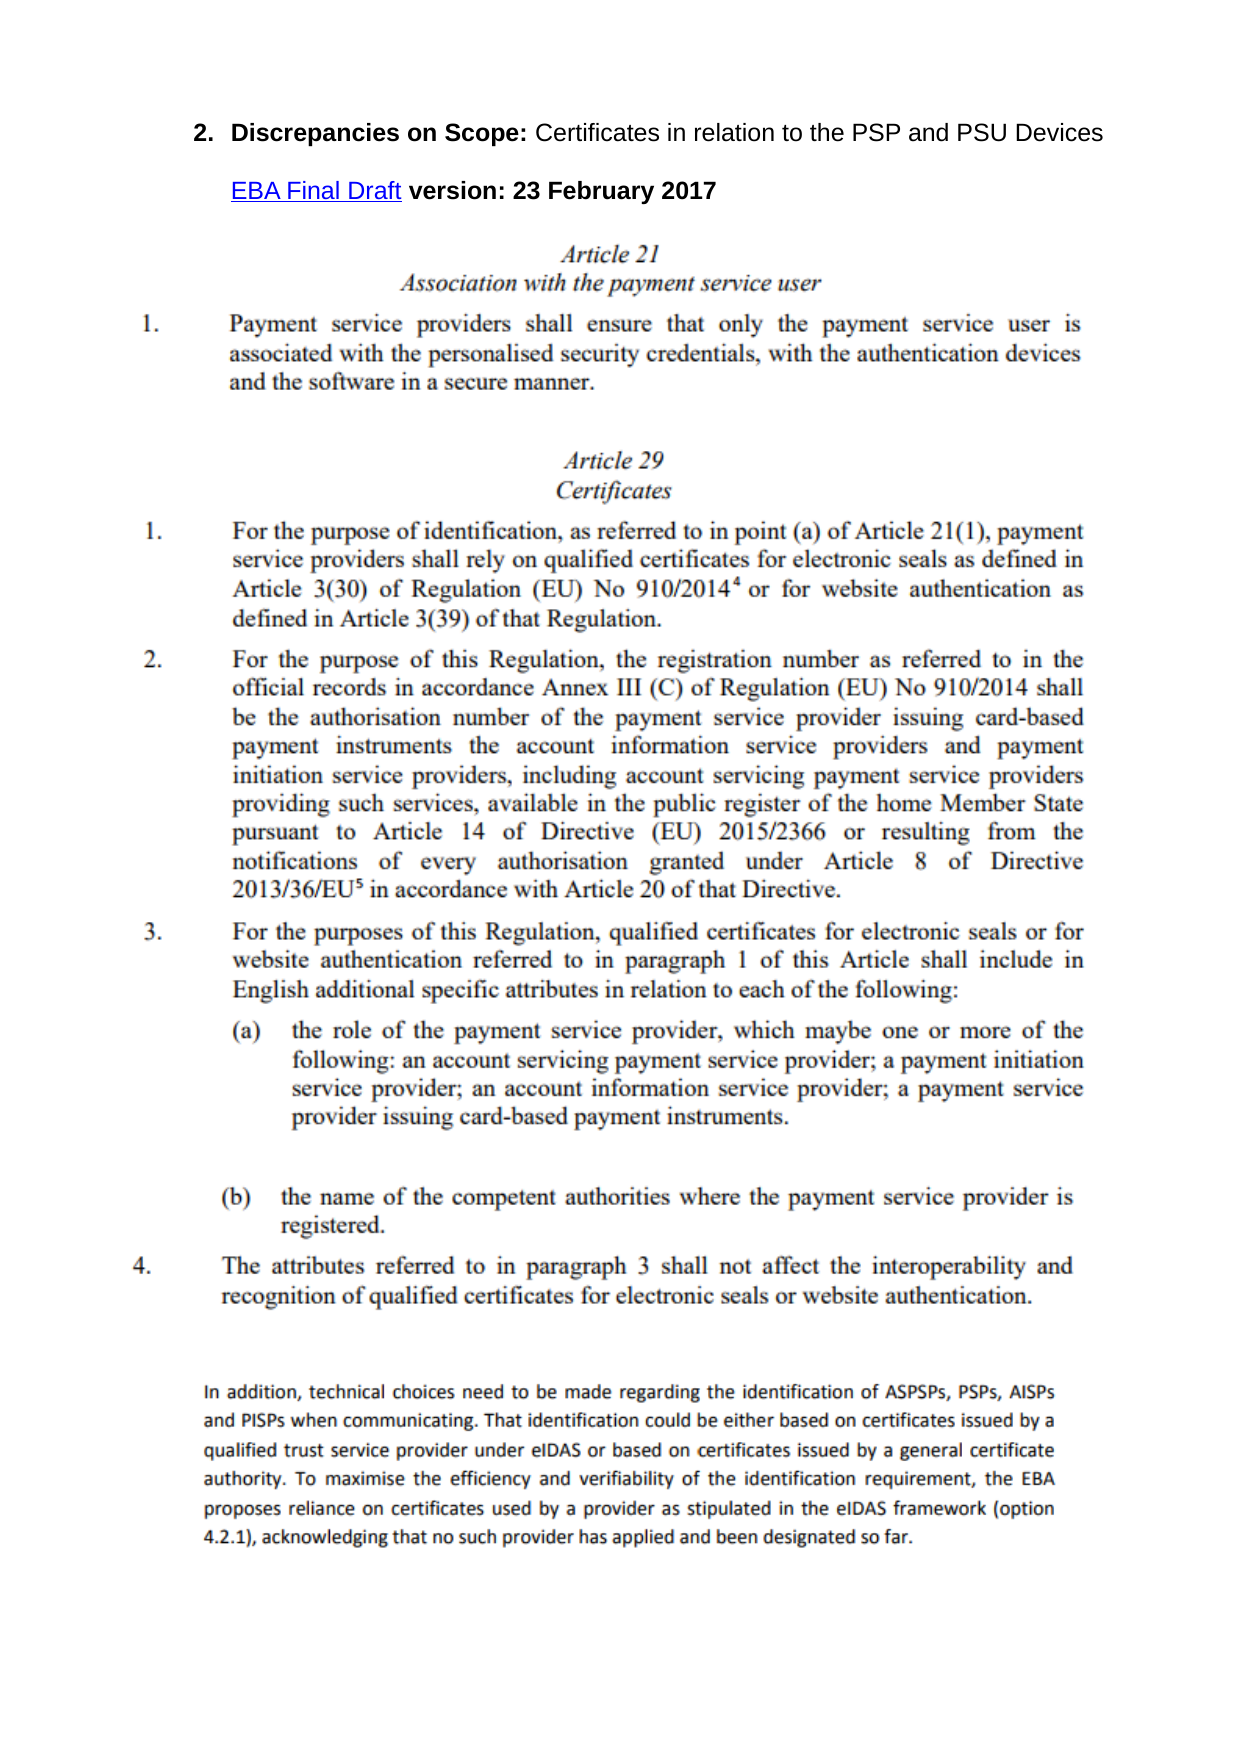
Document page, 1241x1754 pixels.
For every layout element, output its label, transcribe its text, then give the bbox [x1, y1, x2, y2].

list Discrepancies on Scope: Certificates in relation to the PSP and PSU Devices [193, 118, 1122, 147]
picture [193, 1353, 1071, 1579]
text EBA Final Draft version: 23 February 2017 [156, 176, 1122, 204]
picture [118, 228, 1100, 401]
picture [118, 425, 1106, 1137]
picture [118, 1161, 1104, 1329]
